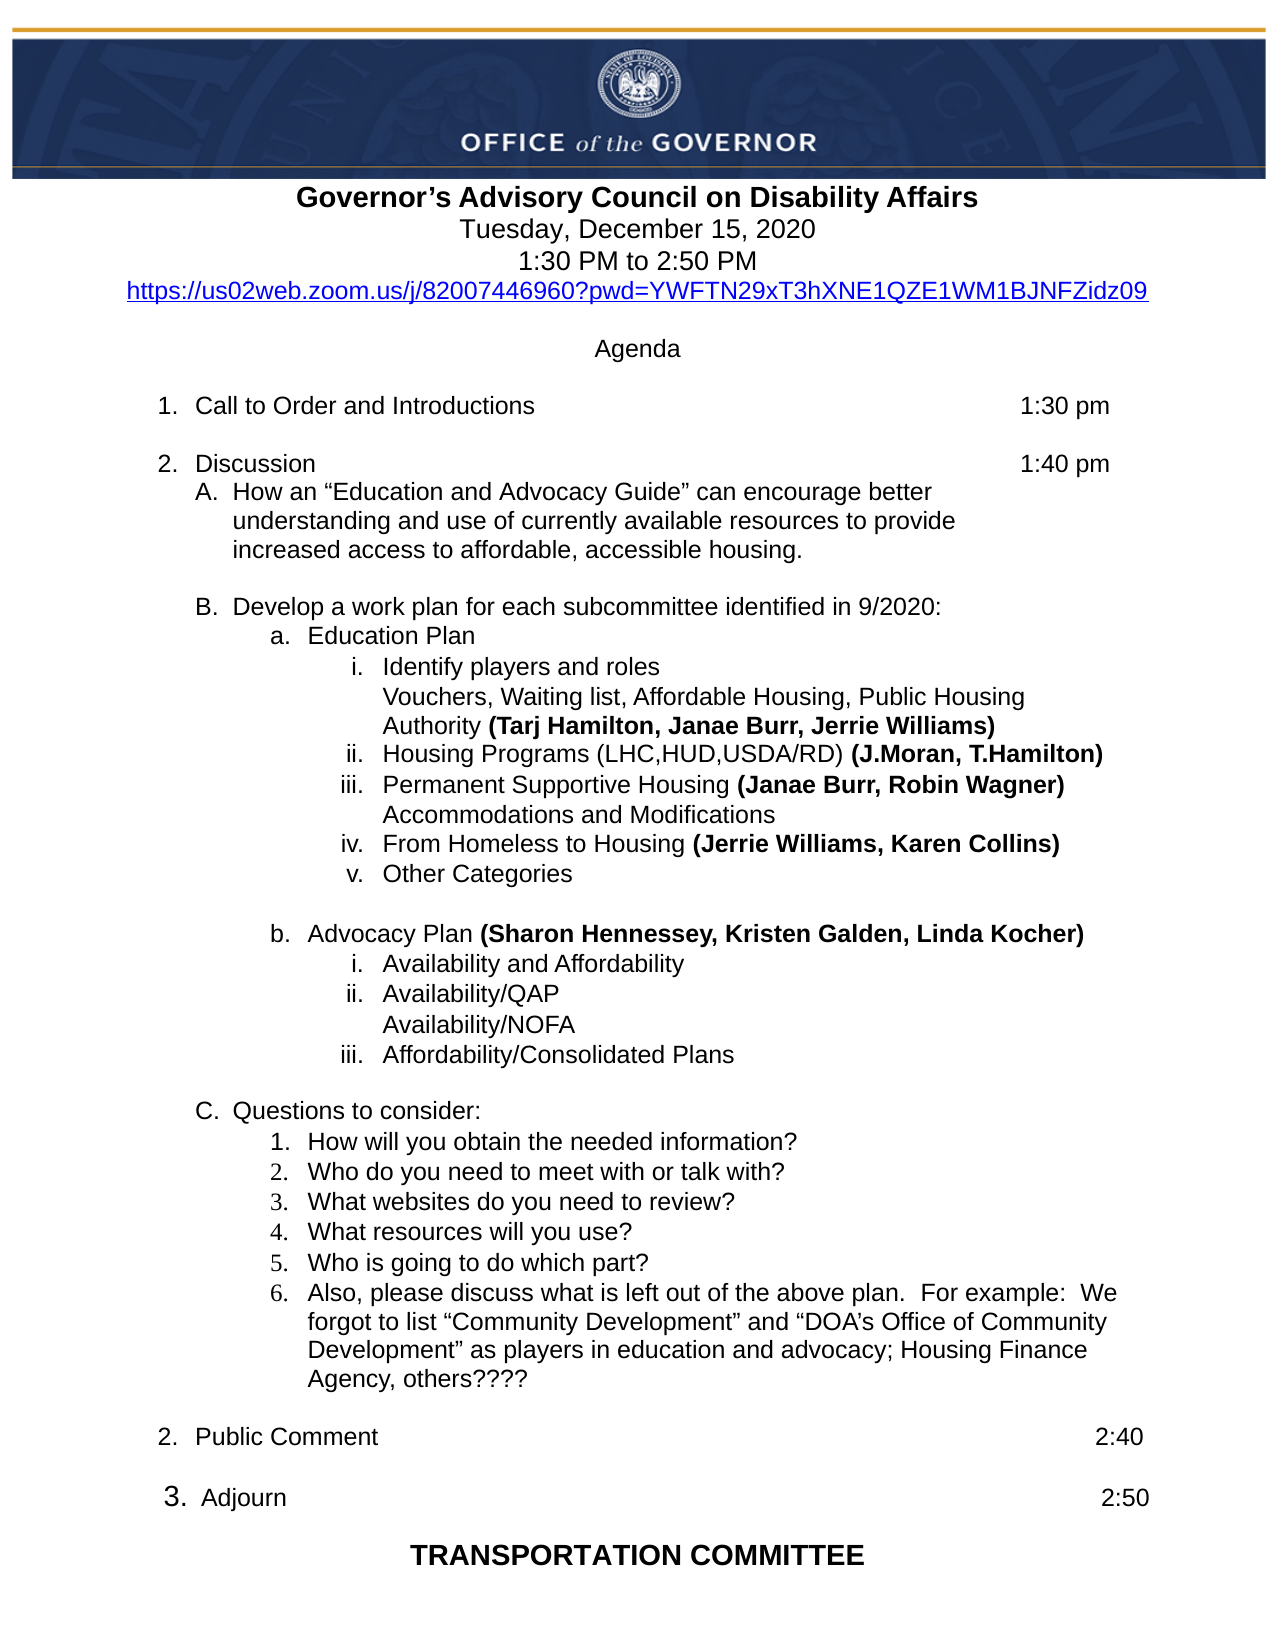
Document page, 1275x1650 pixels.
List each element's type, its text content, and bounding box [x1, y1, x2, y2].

list What websites do you need to review? [270, 1187, 1155, 1216]
list Call to Order and Introductions 1:30 pm [157, 391, 1155, 420]
list What resources will you use? [270, 1217, 1155, 1246]
list From Homeless to Housing (Jerrie Williams, Karen Collins) [364, 829, 1155, 858]
list Public Comment 2:40 [157, 1422, 1155, 1450]
text https://us02web.zoom.us/j/82007446960?pwd=YWFTN29xT3hXNE1QZE1WM1BJNFZidz09 [120, 276, 1155, 305]
list Other Categories [364, 859, 1155, 888]
text Tuesday, December 15, 2020 [120, 213, 1155, 245]
text TRANSPORTATION COMMITTEE [120, 1538, 1155, 1572]
list Accommodations and Modifications [345, 800, 1155, 829]
list Who is going to do which part? [270, 1247, 1155, 1276]
list Discussion 1:40 pm [157, 448, 1155, 477]
picture [12, 25, 1266, 179]
list How will you obtain the needed information? [270, 1127, 1155, 1156]
list Also, please discuss what is left out of the above plan. For example: We forgot to list “Community Development” and “DOA’s Office of Community Development” as players in education and advocacy; Housing Finance Agency, others???? [270, 1278, 1155, 1393]
list Develop a work plan for each subcommittee identified in 9/2020: [195, 592, 1155, 621]
list How an “Education and Advocacy Guide” can encourage better [195, 477, 1155, 506]
list Vouchers, Waiting list, Affordable Housing, Public Housing [382, 682, 1155, 711]
list Questions to consider: [195, 1096, 1155, 1125]
list increased access to affordable, accessible housing. [232, 535, 1155, 563]
list Education Plan [270, 621, 1155, 650]
list Identify players and roles [364, 651, 1155, 680]
list Availability/NOFA [382, 1010, 1155, 1038]
list Affordability/Consolidated Plans [364, 1040, 1155, 1069]
list Authority (Tarj Hamilton, Janae Burr, Jerrie Williams) [382, 711, 1155, 739]
text Agenda [120, 333, 1155, 362]
list Advocacy Plan (Sharon Hennessey, Kristen Galden, Linda Kocher) [270, 918, 1155, 947]
text 1:30 PM to 2:50 PM [120, 245, 1155, 276]
list Permanent Supportive Housing (Janae Burr, Robin Wagner) [364, 770, 1155, 798]
list Adjourn 2:50 [157, 1479, 1155, 1513]
list understanding and use of currently available resources to provide [232, 506, 1155, 535]
list Availability/QAP [364, 979, 1155, 1008]
list Who do you need to meet with or talk with? [270, 1157, 1155, 1186]
list Housing Programs (LHC,HUD,USDA/RD) (J.Moran, T.Hamilton) [364, 739, 1155, 768]
list Availability and Affordability [364, 949, 1155, 978]
